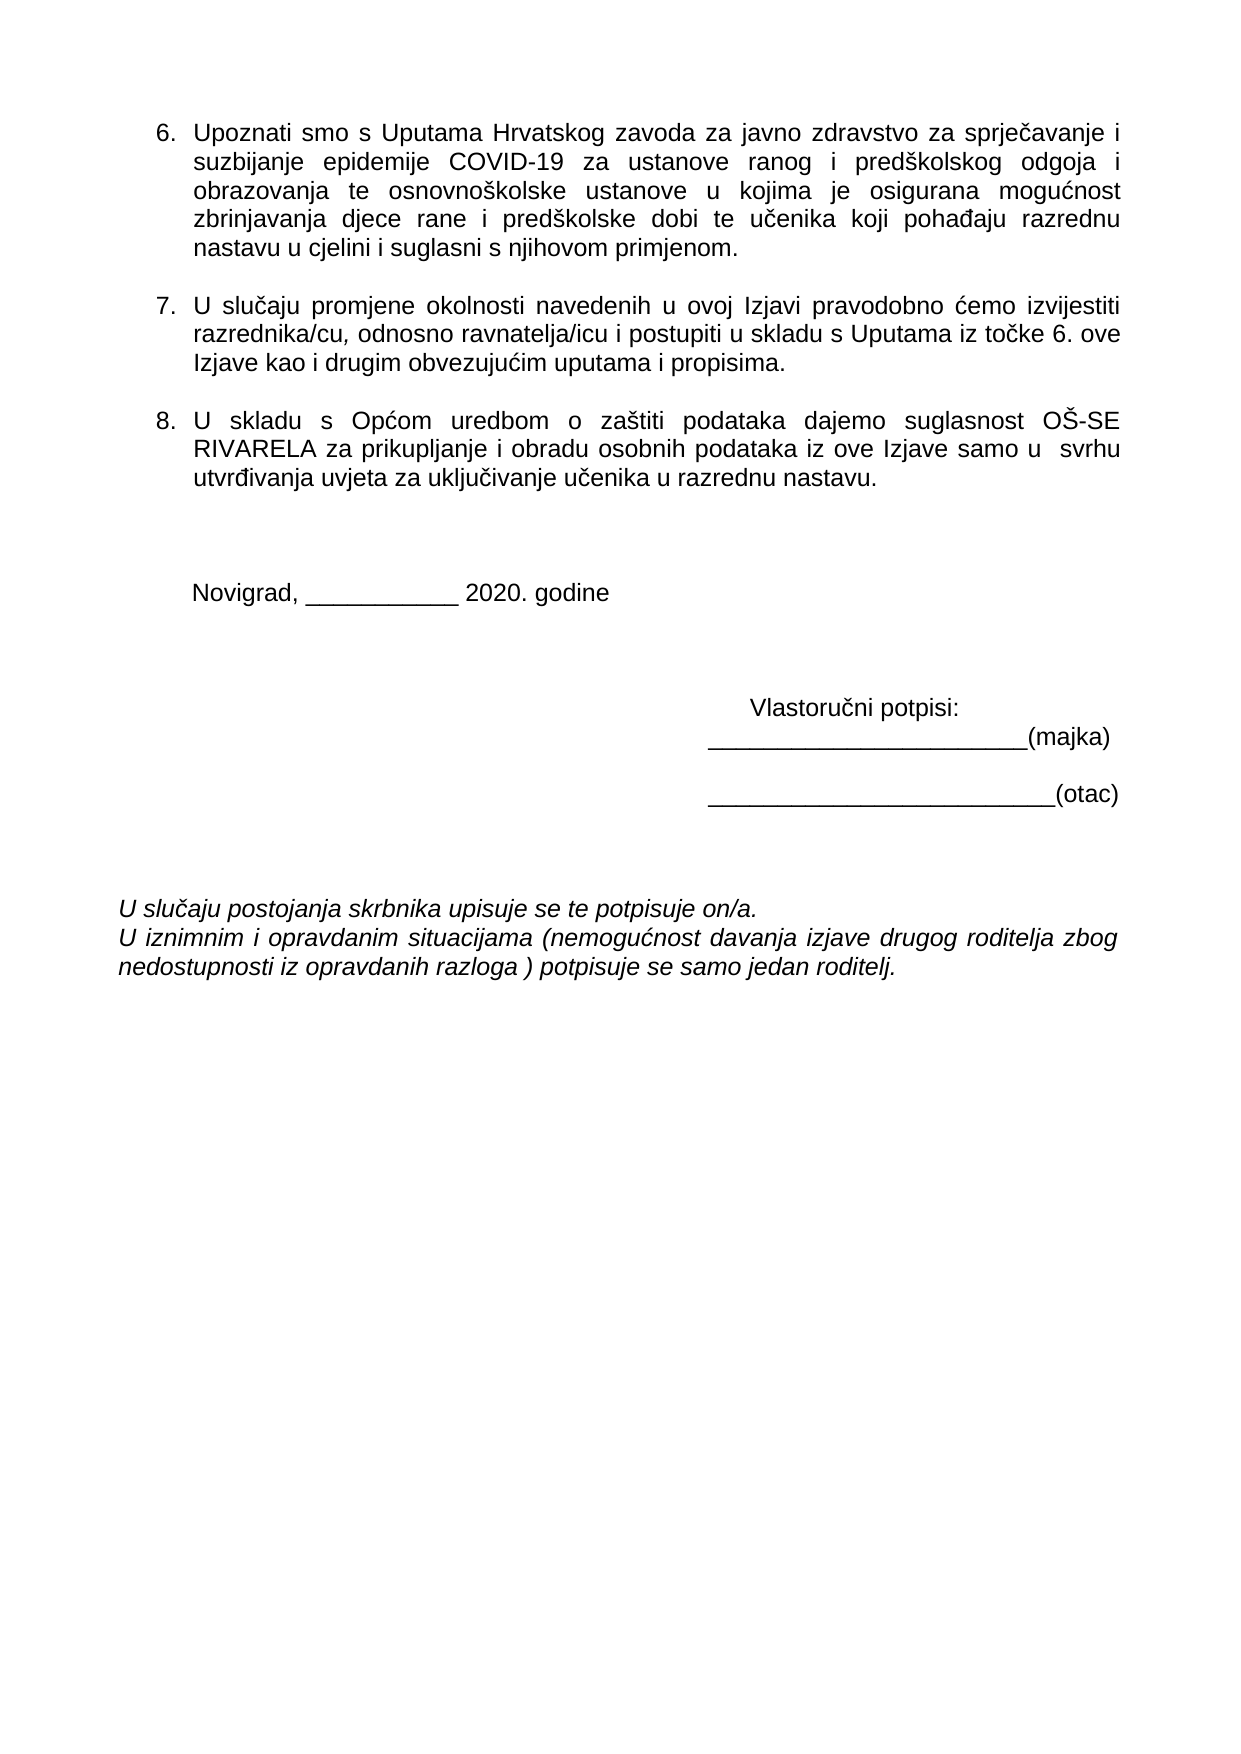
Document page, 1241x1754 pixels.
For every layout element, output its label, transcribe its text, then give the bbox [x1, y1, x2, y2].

text Vlastoručni potpisi: [118, 693, 1122, 722]
text U iznimnim i opravdanim situacijama (nemogućnost davanja izjave drugog roditelja zbog nedostupnosti iz opravdanih razloga ) potpisuje se samo jedan roditelj. [118, 923, 1122, 981]
list U slučaju promjene okolnosti navedenih u ovoj Izjavi pravodobno ćemo izvijestiti razrednika/cu, odnosno ravnatelja/icu i postupiti u skladu s Uputama iz točke 6. ove Izjave kao i drugim obvezujućim uputama i propisima. [156, 291, 1122, 377]
text _________________________(otac) [118, 779, 1122, 808]
table_header Novigrad, ___________ 2020. godine [118, 578, 720, 607]
list U skladu s Općom uredbom o zaštiti podataka dajemo suglasnost OŠ-SE RIVARELA za prikupljanje i obradu osobnih podataka iz ove Izjave samo u svrhu utvrđivanja uvjeta za uključivanje učenika u razrednu nastavu. [156, 406, 1122, 492]
list Upoznati smo s Uputama Hrvatskog zavoda za javno zdravstvo za sprječavanje i suzbijanje epidemije COVID-19 za ustanove ranog i predškolskog odgoja i obrazovanja te osnovnoškolske ustanove u kojima je osigurana mogućnost zbrinjavanja djece rane i predškolske dobi te učenika koji pohađaju razrednu nastavu u cjelini i suglasni s njihovom primjenom. [156, 118, 1122, 262]
text _______________________(majka) [118, 722, 1122, 751]
text U slučaju postojanja skrbnika upisuje se te potpisuje on/a. [118, 894, 1122, 923]
